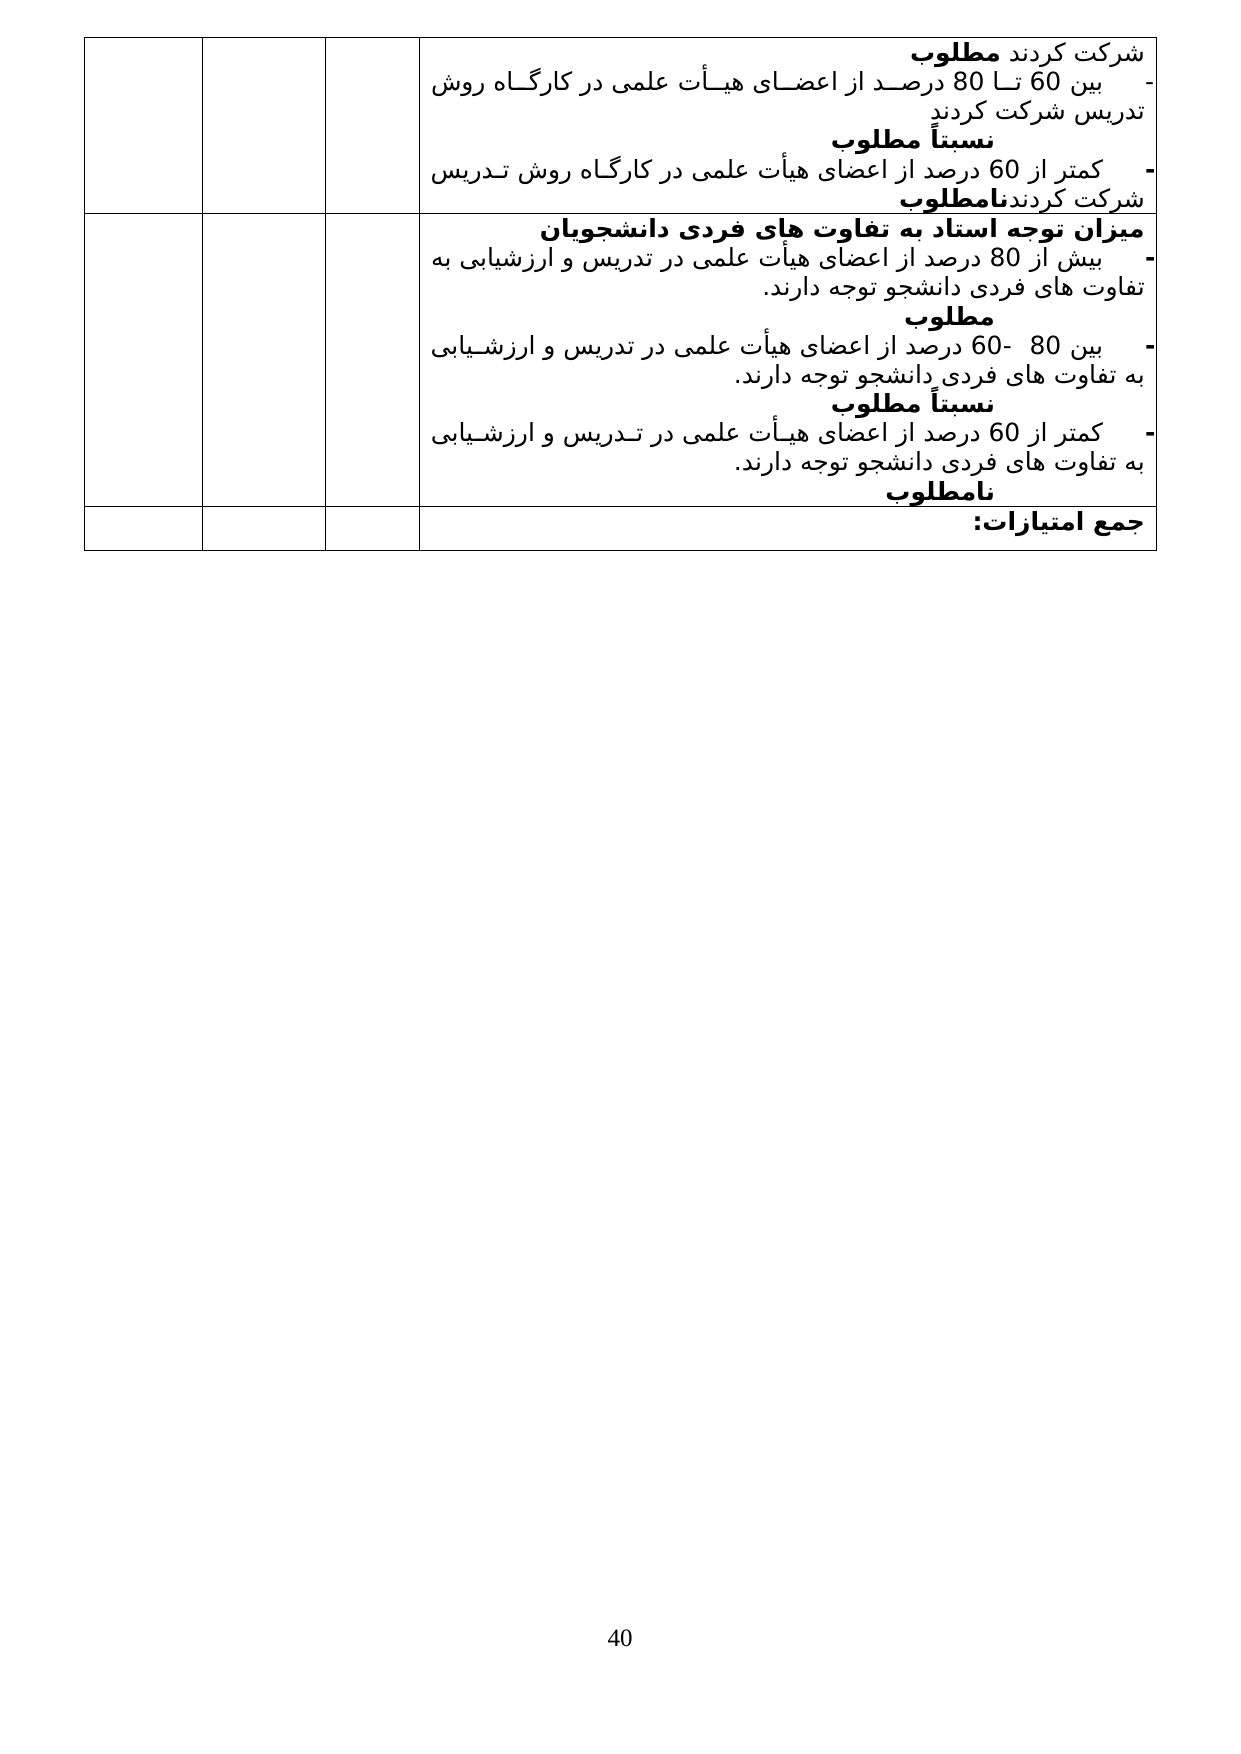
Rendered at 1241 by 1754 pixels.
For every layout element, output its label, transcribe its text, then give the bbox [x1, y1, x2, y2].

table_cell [420, 38, 1156, 213]
table_cell [85, 507, 202, 550]
table_cell [326, 507, 419, 550]
table_cell [326, 38, 419, 213]
table_cell [203, 214, 325, 506]
table_cell جمع امتیازات: [420, 507, 1156, 550]
table_cell میزان توجه استاد به تفاوت های فردی دانشجویان بیش از 80 درصد از اعضای هیأت علمی در تدریس و ارزشیابی به تفاوت های فردی دانشجو توجه دارند. مطلوب بین 80 -60 درصد از اعضای هیأت علمی در تدریس و ارزشیابی به تفاوت های فردی دانشجو توجه دارند. نسبتاً مطلوب کمتر از 60 درصد از اعضای هیأت علمی در تدریس و ارزشیابی به تفاوت های فردی دانشجو توجه دارند. نامطلوب [420, 214, 1156, 506]
table_cell [85, 38, 202, 213]
table_cell [203, 507, 325, 550]
table_cell [326, 214, 419, 506]
table_cell [85, 214, 202, 506]
table_cell [203, 38, 325, 213]
